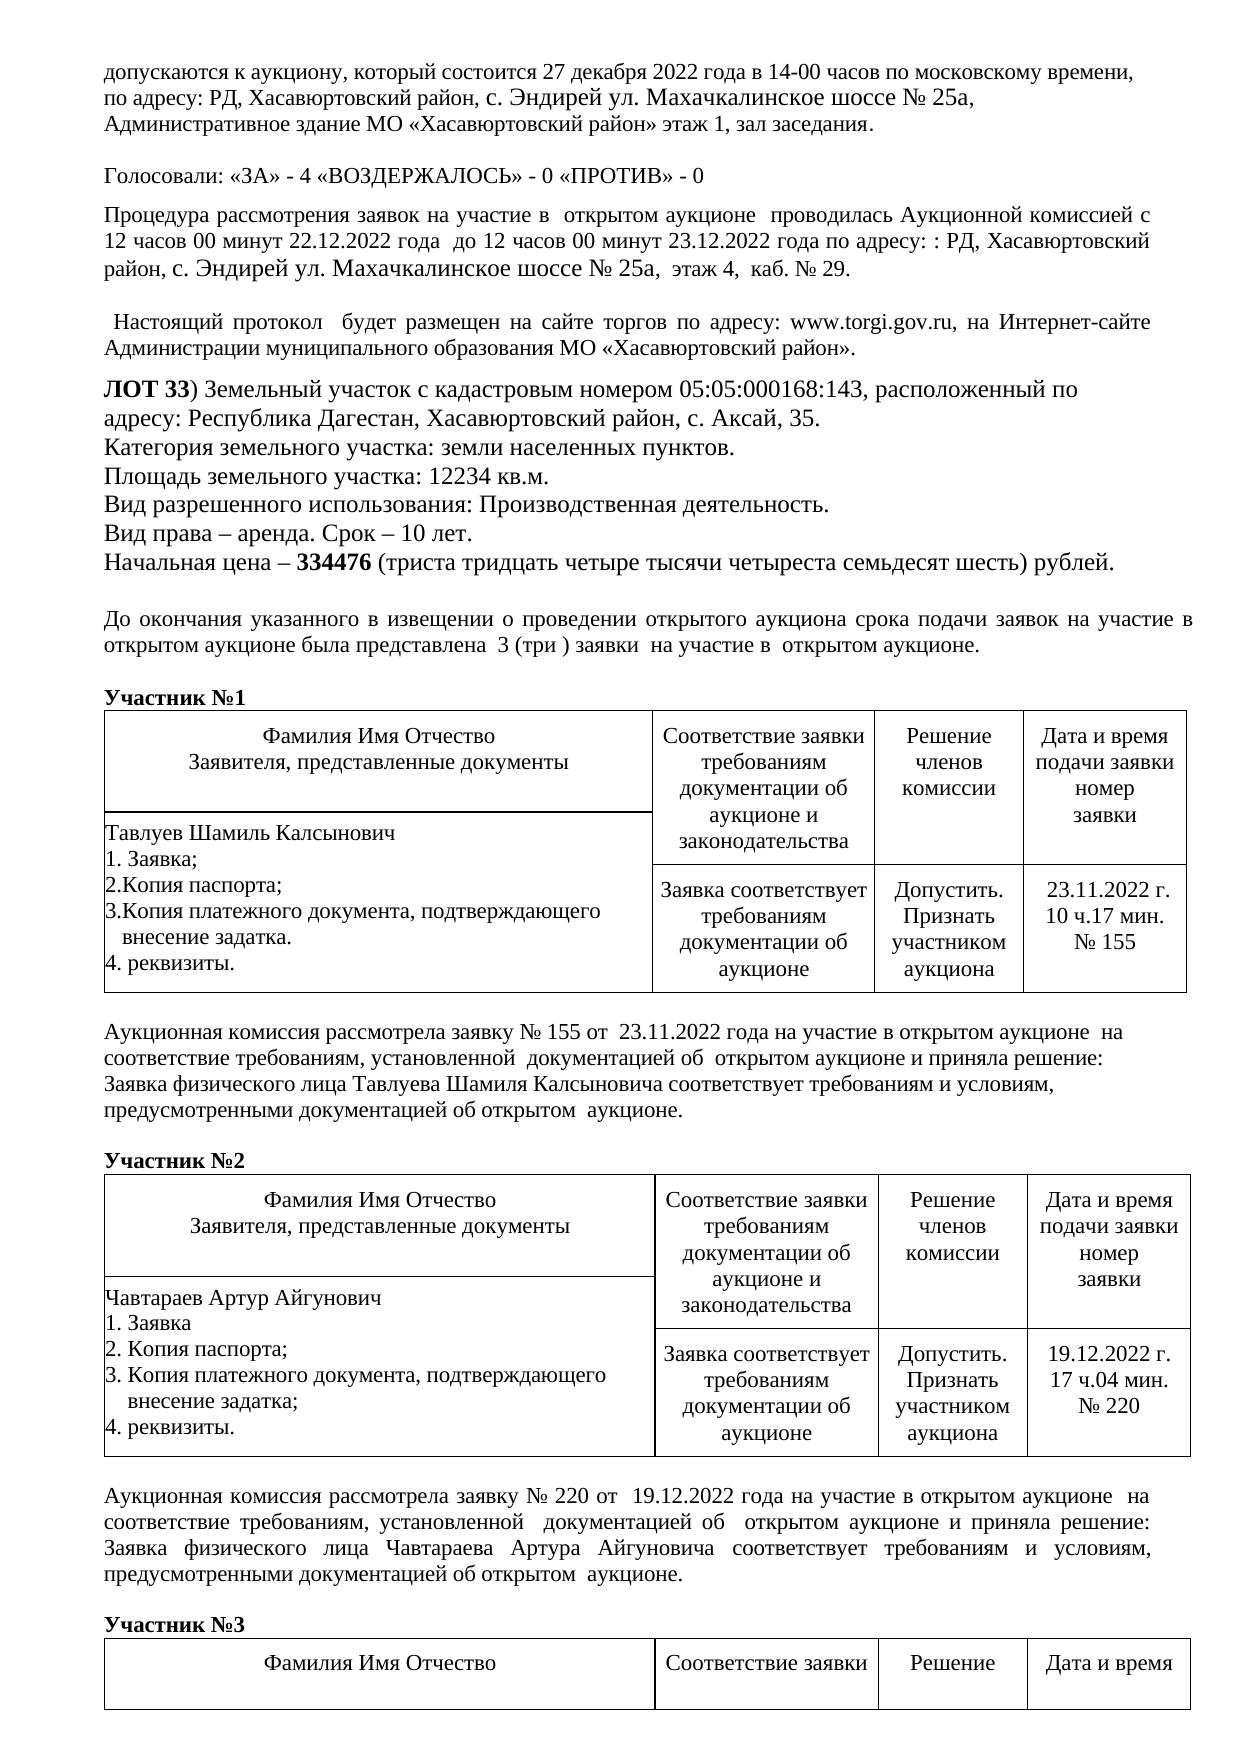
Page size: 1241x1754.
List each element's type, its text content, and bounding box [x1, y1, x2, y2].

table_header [1028, 1639, 1190, 1708]
table_header Дата и время подачи заявки номер заявки [1028, 1175, 1190, 1328]
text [103, 59, 1152, 137]
table_cell Допустить. Признать участником аукциона [875, 865, 1023, 992]
text Начальная цена – 334476 (триста тридцать четыре тысячи четыреста семьдесят шесть) рублей. [103, 547, 1196, 576]
text Категория земельного участка: земли населенных пунктов. [103, 432, 1196, 461]
text Процедура рассмотрения заявок на участие в открытом аукционе проводилась Аукционной комиссией с 12 часов 00 минут 22.12.2022 года до 12 часов 00 минут 23.12.2022 года по адресу: : РД, Хасавюртовский район, с. Эндирей ул. Махачкалинское шоссе № 25а, этаж 4, каб. № 29. [103, 201, 1152, 282]
text До окончания указанного в извещении о проведении открытого аукциона срока подачи заявок на участие в открытом аукционе была представлена 3 (три ) заявки на участие в открытом аукционе. [103, 604, 1196, 657]
text Вид права – аренда. Срок – 10 лет. [103, 518, 1196, 547]
table_cell 23.11.2022 г. 10 ч.17 мин. № 155 [1024, 865, 1186, 992]
table_header Соответствие заявки требованиям документации об аукционе и законодательства [656, 1175, 878, 1328]
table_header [879, 1639, 1027, 1708]
table_header Фамилия Имя Отчество Заявителя, представленные документы [105, 1175, 654, 1276]
text Вид разрешенного использования: Производственная деятельность. [103, 489, 1196, 518]
text Настоящий протокол будет размещен на сайте торгов по адресу: www.torgi.gov.ru, на Интернет-сайте Администрации муниципального образования МО «Хасавюртовский район». [103, 308, 1152, 360]
text Площадь земельного участка: 12234 кв.м. [103, 461, 1196, 489]
table_header Решение членов комиссии [879, 1175, 1027, 1328]
text ЛОТ 33) Земельный участок с кадастровым номером 05:05:000168:143, расположенный по [103, 374, 1196, 403]
text Участник №2 [103, 1148, 1152, 1174]
table_header Решение членов комиссии [875, 711, 1023, 864]
table_cell Чавтараев Артур Айгунович 1. Заявка 2. Копия паспорта; 3. Копия платежного документа, подтверждающего внесение задатка; 4. реквизиты. [105, 1277, 654, 1456]
table_cell Допустить. Признать участником аукциона [879, 1329, 1027, 1456]
table_header Соответствие заявки требованиям документации об аукционе и законодательства [653, 711, 874, 864]
table_cell Тавлуев Шамиль Калсынович 1. Заявка; 2.Копия паспорта; 3.Копия платежного документа, подтверждающего внесение задатка. 4. реквизиты. [105, 813, 652, 992]
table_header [105, 1639, 654, 1708]
table_header Фамилия Имя Отчество Заявителя, представленные документы [105, 711, 652, 811]
text адресу: Республика Дагестан, Хасавюртовский район, с. Аксай, 35. [103, 403, 1196, 432]
table_header Дата и время подачи заявки номер заявки [1024, 711, 1186, 864]
text Аукционная комиссия рассмотрела заявку № 155 от 23.11.2022 года на участие в открытом аукционе на соответствие требованиям, установленной документацией об открытом аукционе и приняла решение: Заявка физического лица Тавлуева Шамиля Калсыновича соответствует требованиям и условиям, предусмотренными документацией об открытом аукционе. [103, 1019, 1152, 1122]
text Аукционная комиссия рассмотрела заявку № 220 от 19.12.2022 года на участие в открытом аукционе на соответствие требованиям, установленной документацией об открытом аукционе и приняла решение: Заявка физического лица Чавтараева Артура Айгуновича соответствует требованиям и условиям, предусмотренными документацией об открытом аукционе. [103, 1483, 1152, 1586]
text Участник №3 [103, 1612, 1152, 1638]
table_cell Заявка соответствует требованиям документации об аукционе [656, 1329, 878, 1456]
table_cell 19.12.2022 г. 17 ч.04 мин. № 220 [1028, 1329, 1190, 1456]
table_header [656, 1639, 878, 1708]
text Участник №1 [103, 684, 1196, 710]
table_cell Заявка соответствует требованиям документации об аукционе [653, 865, 874, 992]
text Голосовали: «ЗА» - 4 «ВОЗДЕРЖАЛОСЬ» - 0 «ПРОТИВ» - 0 [103, 162, 1152, 189]
